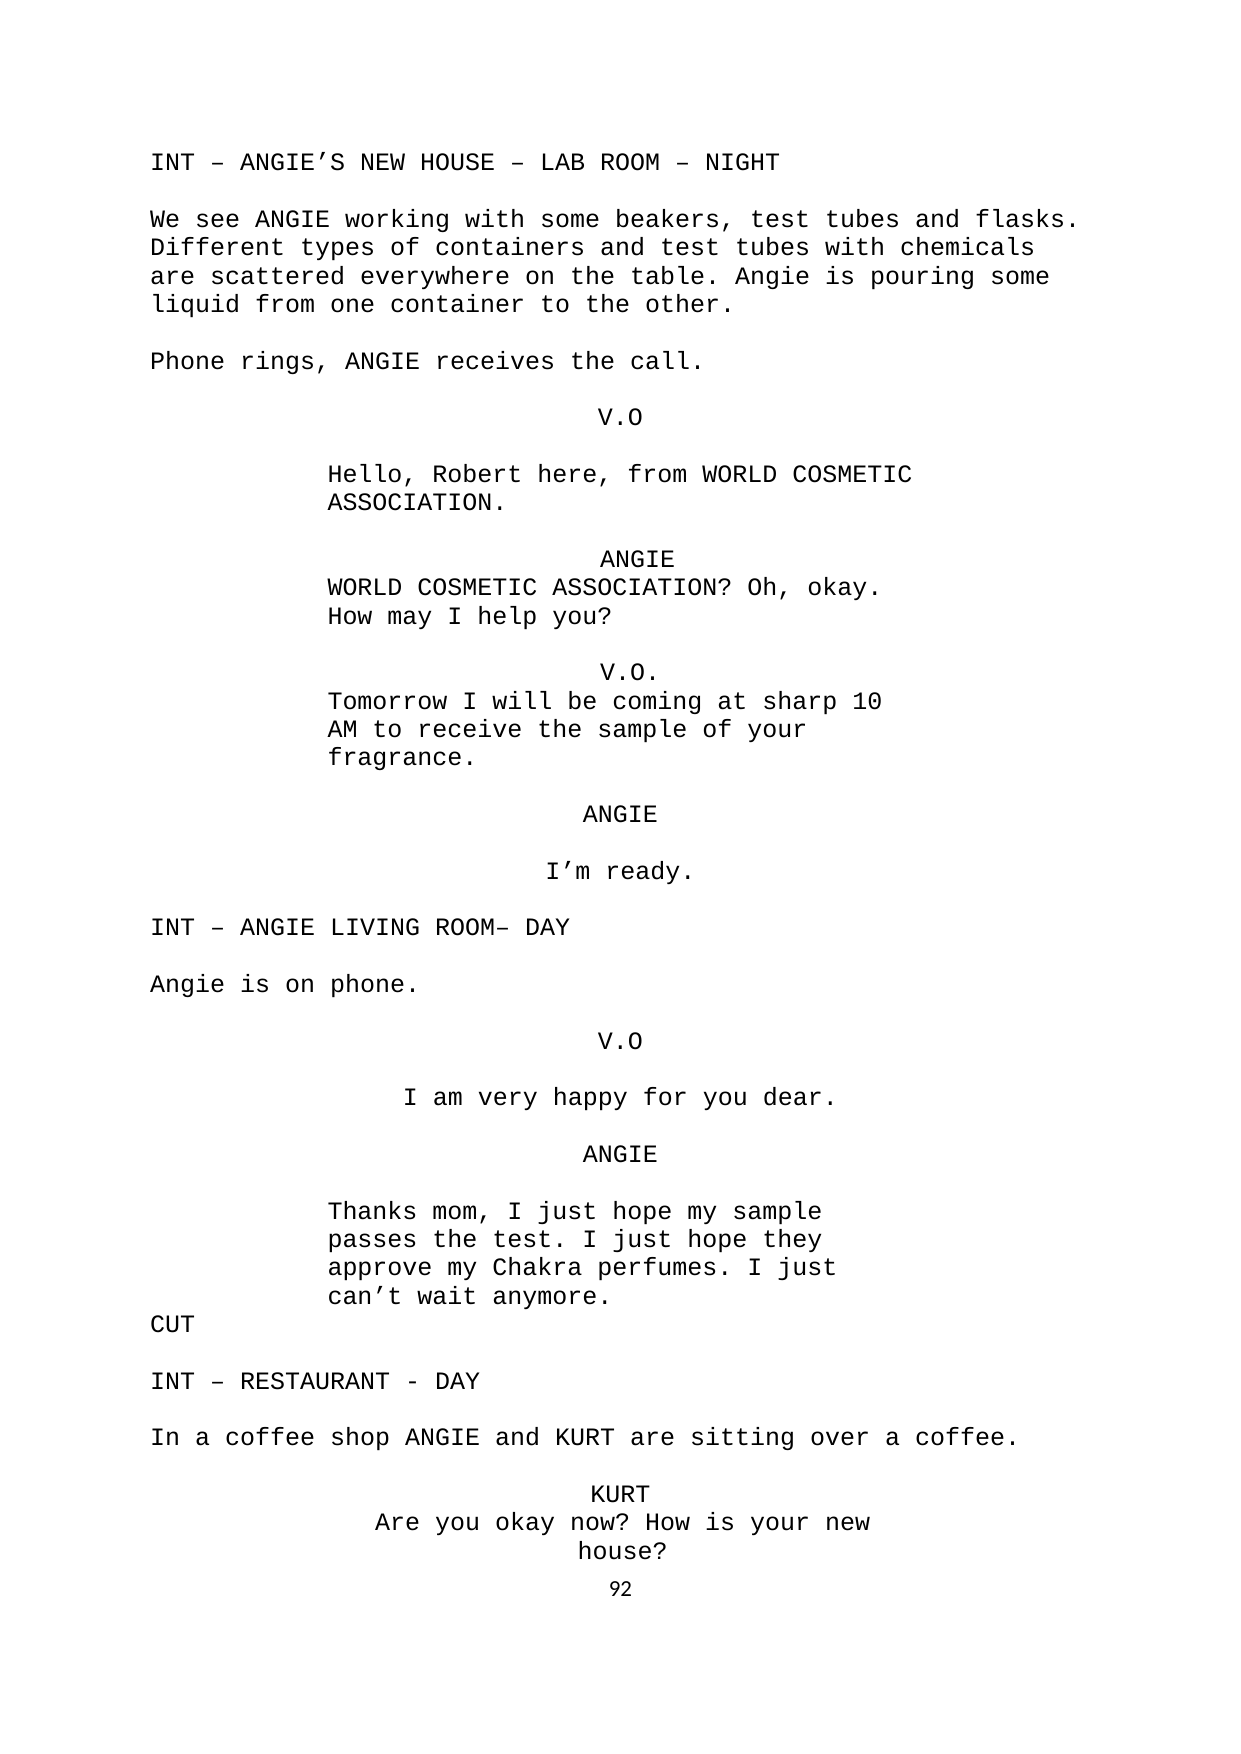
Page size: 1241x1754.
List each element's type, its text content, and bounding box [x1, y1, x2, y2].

text KURT [150, 1482, 1090, 1510]
text INT – ANGIE LIVING ROOM– DAY [150, 915, 1090, 943]
text ANGIE [150, 802, 1090, 830]
text INT – ANGIE’S NEW HOUSE – LAB ROOM – NIGHT [150, 150, 1090, 178]
text I’m ready. [150, 858, 1090, 887]
text INT – RESTAURANT - DAY [150, 1368, 1090, 1397]
text WORLD COSMETIC ASSOCIATION? Oh, okay. How may I help you? [327, 575, 918, 632]
text Tomorrow I will be coming at sharp 10 AM to receive the sample of your fragrance. [327, 688, 918, 773]
text ANGIE [327, 547, 918, 575]
text ANGIE [150, 1142, 1090, 1170]
text Angie is on phone. [150, 972, 1090, 1000]
text CUT [150, 1312, 918, 1340]
text Hello, Robert here, from WORLD COSMETIC ASSOCIATION. [327, 462, 918, 518]
text V.O [150, 1028, 1090, 1057]
text Phone rings, ANGIE receives the call. [150, 348, 1090, 377]
text I am very happy for you dear. [150, 1085, 1090, 1113]
text V.O. [327, 660, 918, 688]
text In a coffee shop ANGIE and KURT are sitting over a coffee. [150, 1425, 1090, 1453]
text Thanks mom, I just hope my sample passes the test. I just hope they approve my Chakra perfumes. I just can’t wait anymore. [327, 1198, 918, 1312]
text We see ANGIE working with some beakers, test tubes and flasks. Different types of containers and test tubes with chemicals are scattered everywhere on the table. Angie is pouring some liquid from one container to the other. [150, 207, 1090, 320]
text V.O [150, 405, 1090, 433]
text Are you okay now? How is your new house? [327, 1510, 918, 1567]
